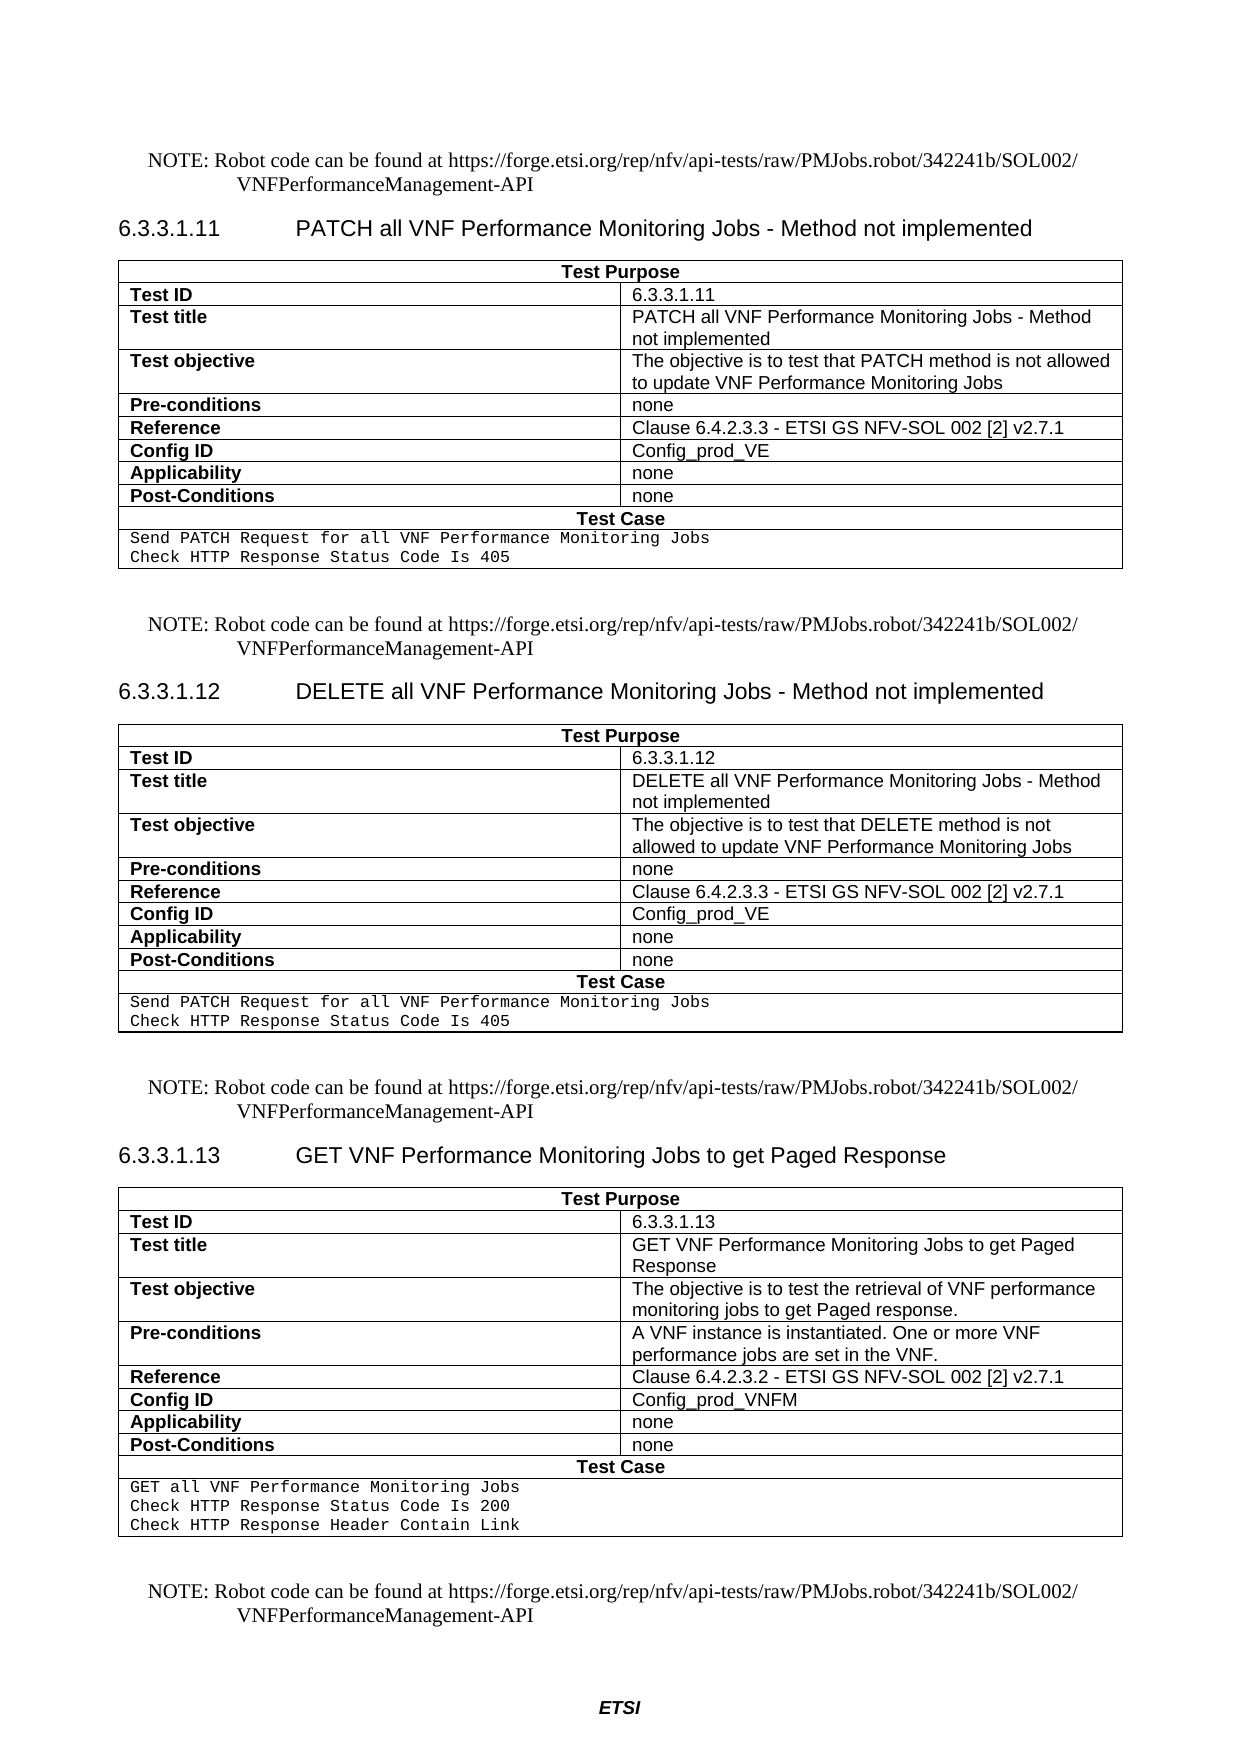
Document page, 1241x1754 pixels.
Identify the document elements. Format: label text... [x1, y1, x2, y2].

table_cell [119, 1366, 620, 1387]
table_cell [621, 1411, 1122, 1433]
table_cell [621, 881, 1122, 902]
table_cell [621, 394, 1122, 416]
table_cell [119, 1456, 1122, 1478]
text NOTE: Robot code can be found at https://forge.etsi.org/rep/nfv/api-tests/raw/PMJobs.robot/342241b/SOL002/VNFPerformanceManagement-API [148, 1579, 1122, 1627]
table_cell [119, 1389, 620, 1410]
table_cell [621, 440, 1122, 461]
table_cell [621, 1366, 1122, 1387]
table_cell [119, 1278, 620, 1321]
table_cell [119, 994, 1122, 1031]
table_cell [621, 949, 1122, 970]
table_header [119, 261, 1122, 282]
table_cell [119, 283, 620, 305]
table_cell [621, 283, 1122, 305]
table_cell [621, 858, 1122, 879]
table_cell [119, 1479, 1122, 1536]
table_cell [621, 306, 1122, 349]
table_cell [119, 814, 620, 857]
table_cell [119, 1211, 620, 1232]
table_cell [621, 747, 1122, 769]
text NOTE: Robot code can be found at https://forge.etsi.org/rep/nfv/api-tests/raw/PMJobs.robot/342241b/SOL002/VNFPerformanceManagement-API [148, 148, 1122, 196]
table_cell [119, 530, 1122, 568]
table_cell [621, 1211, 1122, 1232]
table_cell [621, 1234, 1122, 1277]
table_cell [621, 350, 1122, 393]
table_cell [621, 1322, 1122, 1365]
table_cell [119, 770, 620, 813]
subtitle 6.3.3.1.13 GET VNF Performance Monitoring Jobs to get Paged Response [118, 1142, 1122, 1168]
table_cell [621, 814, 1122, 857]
text NOTE: Robot code can be found at https://forge.etsi.org/rep/nfv/api-tests/raw/PMJobs.robot/342241b/SOL002/VNFPerformanceManagement-API [148, 611, 1122, 659]
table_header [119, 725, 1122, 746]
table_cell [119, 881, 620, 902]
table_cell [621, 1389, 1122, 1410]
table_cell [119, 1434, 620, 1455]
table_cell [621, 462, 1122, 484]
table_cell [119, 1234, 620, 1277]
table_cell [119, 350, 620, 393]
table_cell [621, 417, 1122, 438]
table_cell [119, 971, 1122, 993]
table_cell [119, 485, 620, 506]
subtitle 6.3.3.1.11 PATCH all VNF Performance Monitoring Jobs - Method not implemented [118, 214, 1122, 241]
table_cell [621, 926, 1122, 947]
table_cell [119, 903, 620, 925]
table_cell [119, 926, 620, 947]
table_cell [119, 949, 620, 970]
subtitle 6.3.3.1.12 DELETE all VNF Performance Monitoring Jobs - Method not implemented [118, 678, 1122, 705]
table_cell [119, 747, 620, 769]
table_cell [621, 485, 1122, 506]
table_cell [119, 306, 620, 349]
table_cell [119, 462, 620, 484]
text NOTE: Robot code can be found at https://forge.etsi.org/rep/nfv/api-tests/raw/PMJobs.robot/342241b/SOL002/VNFPerformanceManagement-API [148, 1075, 1122, 1123]
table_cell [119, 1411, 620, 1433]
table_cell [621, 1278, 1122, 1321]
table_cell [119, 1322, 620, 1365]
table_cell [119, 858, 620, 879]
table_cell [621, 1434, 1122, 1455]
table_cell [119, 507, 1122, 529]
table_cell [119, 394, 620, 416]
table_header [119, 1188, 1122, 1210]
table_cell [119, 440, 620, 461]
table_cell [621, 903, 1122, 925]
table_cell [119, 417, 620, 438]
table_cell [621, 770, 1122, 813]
